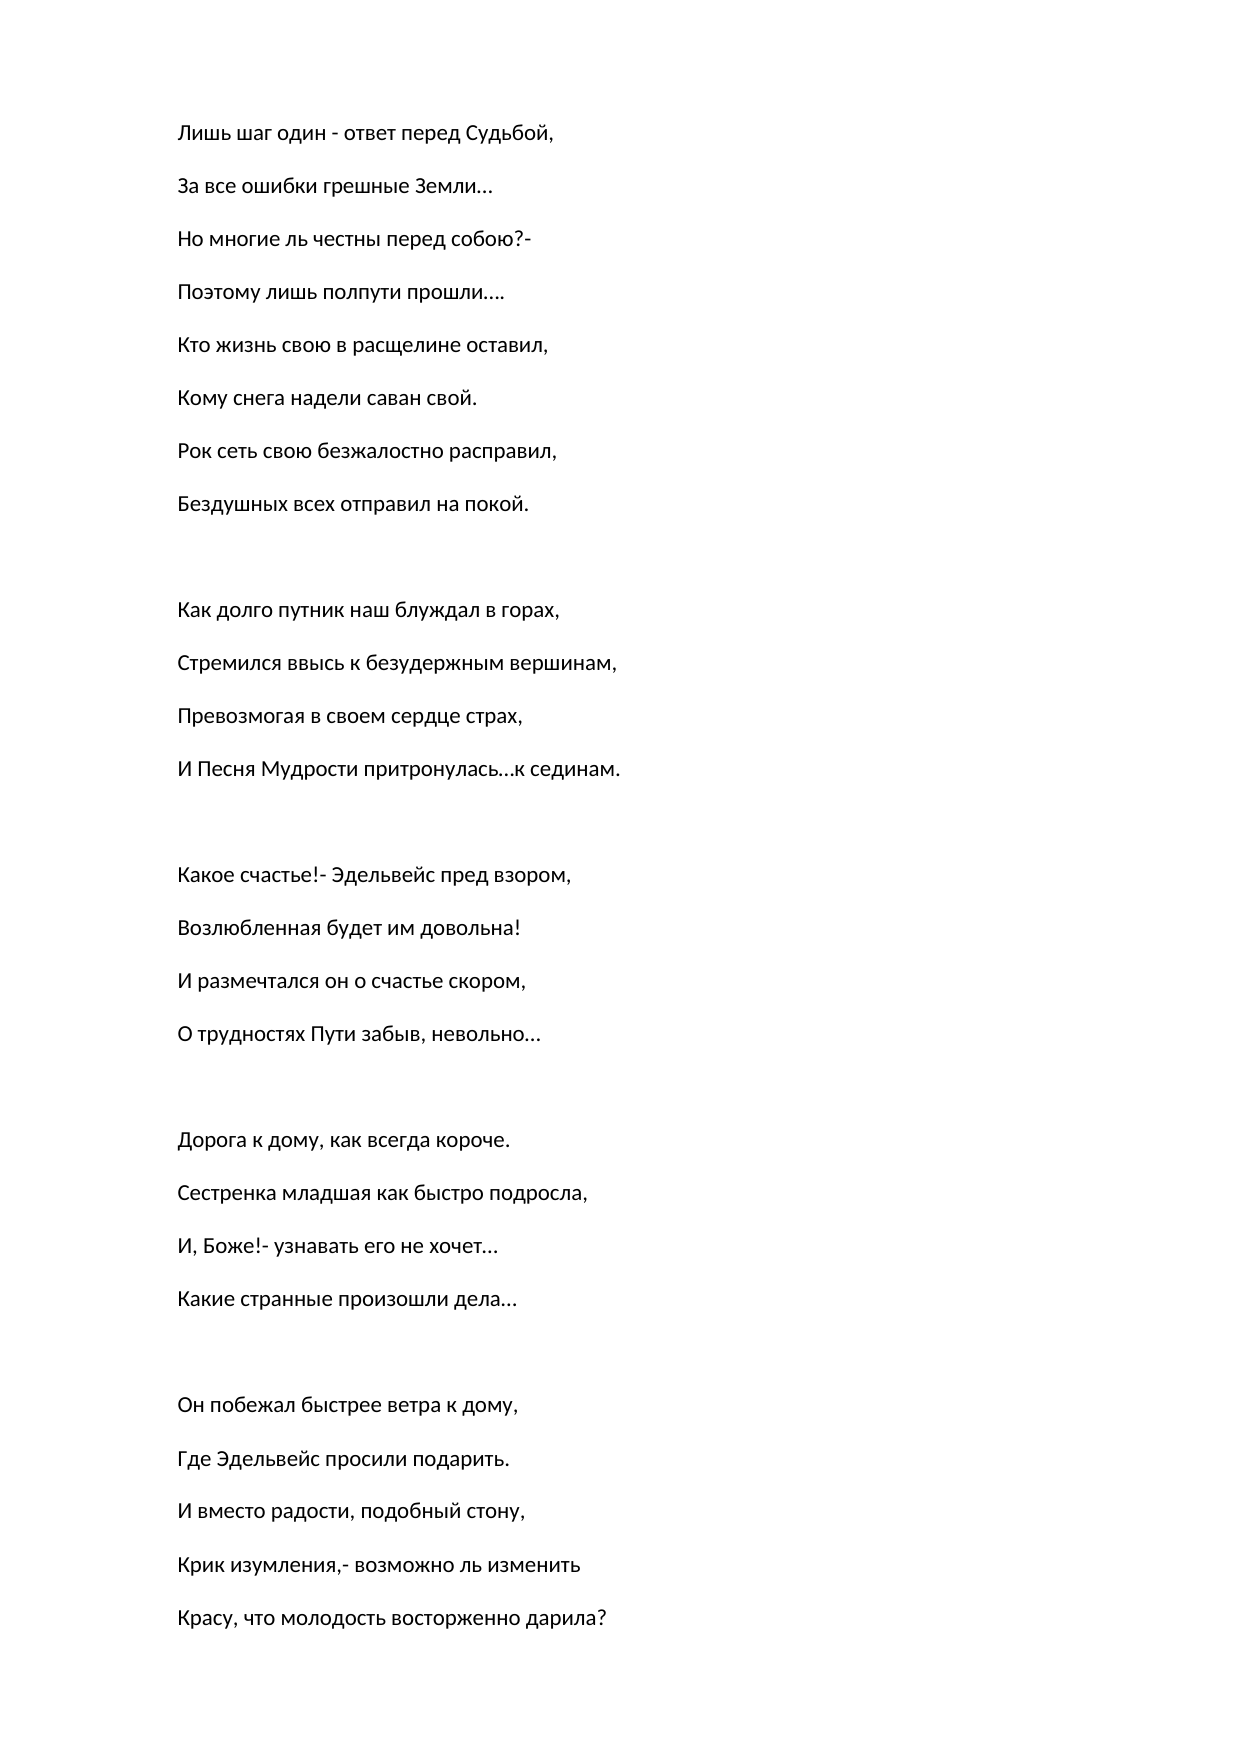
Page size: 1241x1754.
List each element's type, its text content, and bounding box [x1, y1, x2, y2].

text Крик изумления,- возможно ль изменить [177, 1550, 1152, 1578]
text Дорога к дому, как всегда короче. [177, 1126, 1152, 1153]
text Красу, что молодость восторженно дарила? [177, 1603, 1152, 1631]
text Рок сеть свою безжалостно расправил, [177, 436, 1152, 464]
text Он побежал быстрее ветра к дому, [177, 1391, 1152, 1419]
text И, Боже!- узнавать его не хочет… [177, 1232, 1152, 1259]
text И Песня Мудрости притронулась…к сединам. [177, 754, 1152, 782]
text Но многие ль честны перед собою?- [177, 224, 1152, 252]
text Сестренка младшая как быстро подросла, [177, 1178, 1152, 1207]
text Бездушных всех отправил на покой. [177, 489, 1152, 517]
text Кто жизнь свою в расщелине оставил, [177, 330, 1152, 358]
text Какое счастье!- Эдельвейс пред взором, [177, 860, 1152, 888]
text И вместо радости, подобный стону, [177, 1497, 1152, 1525]
text Какие странные произошли дела… [177, 1284, 1152, 1313]
text Стремился ввысь к безудержным вершинам, [177, 648, 1152, 676]
text Кому снега надели саван свой. [177, 383, 1152, 411]
text Возлюбленная будет им довольна! [177, 913, 1152, 941]
text Поэтому лишь полпути прошли…. [177, 277, 1152, 305]
text О трудностях Пути забыв, невольно… [177, 1019, 1152, 1047]
text Как долго путник наш блуждал в горах, [177, 595, 1152, 623]
text За все ошибки грешные Земли… [177, 171, 1152, 199]
text Где Эдельвейс просили подарить. [177, 1444, 1152, 1472]
text Лишь шаг один - ответ перед Судьбой, [177, 118, 1152, 146]
text Превозмогая в своем сердце страх, [177, 701, 1152, 729]
text И размечтался он о счастье скором, [177, 966, 1152, 994]
